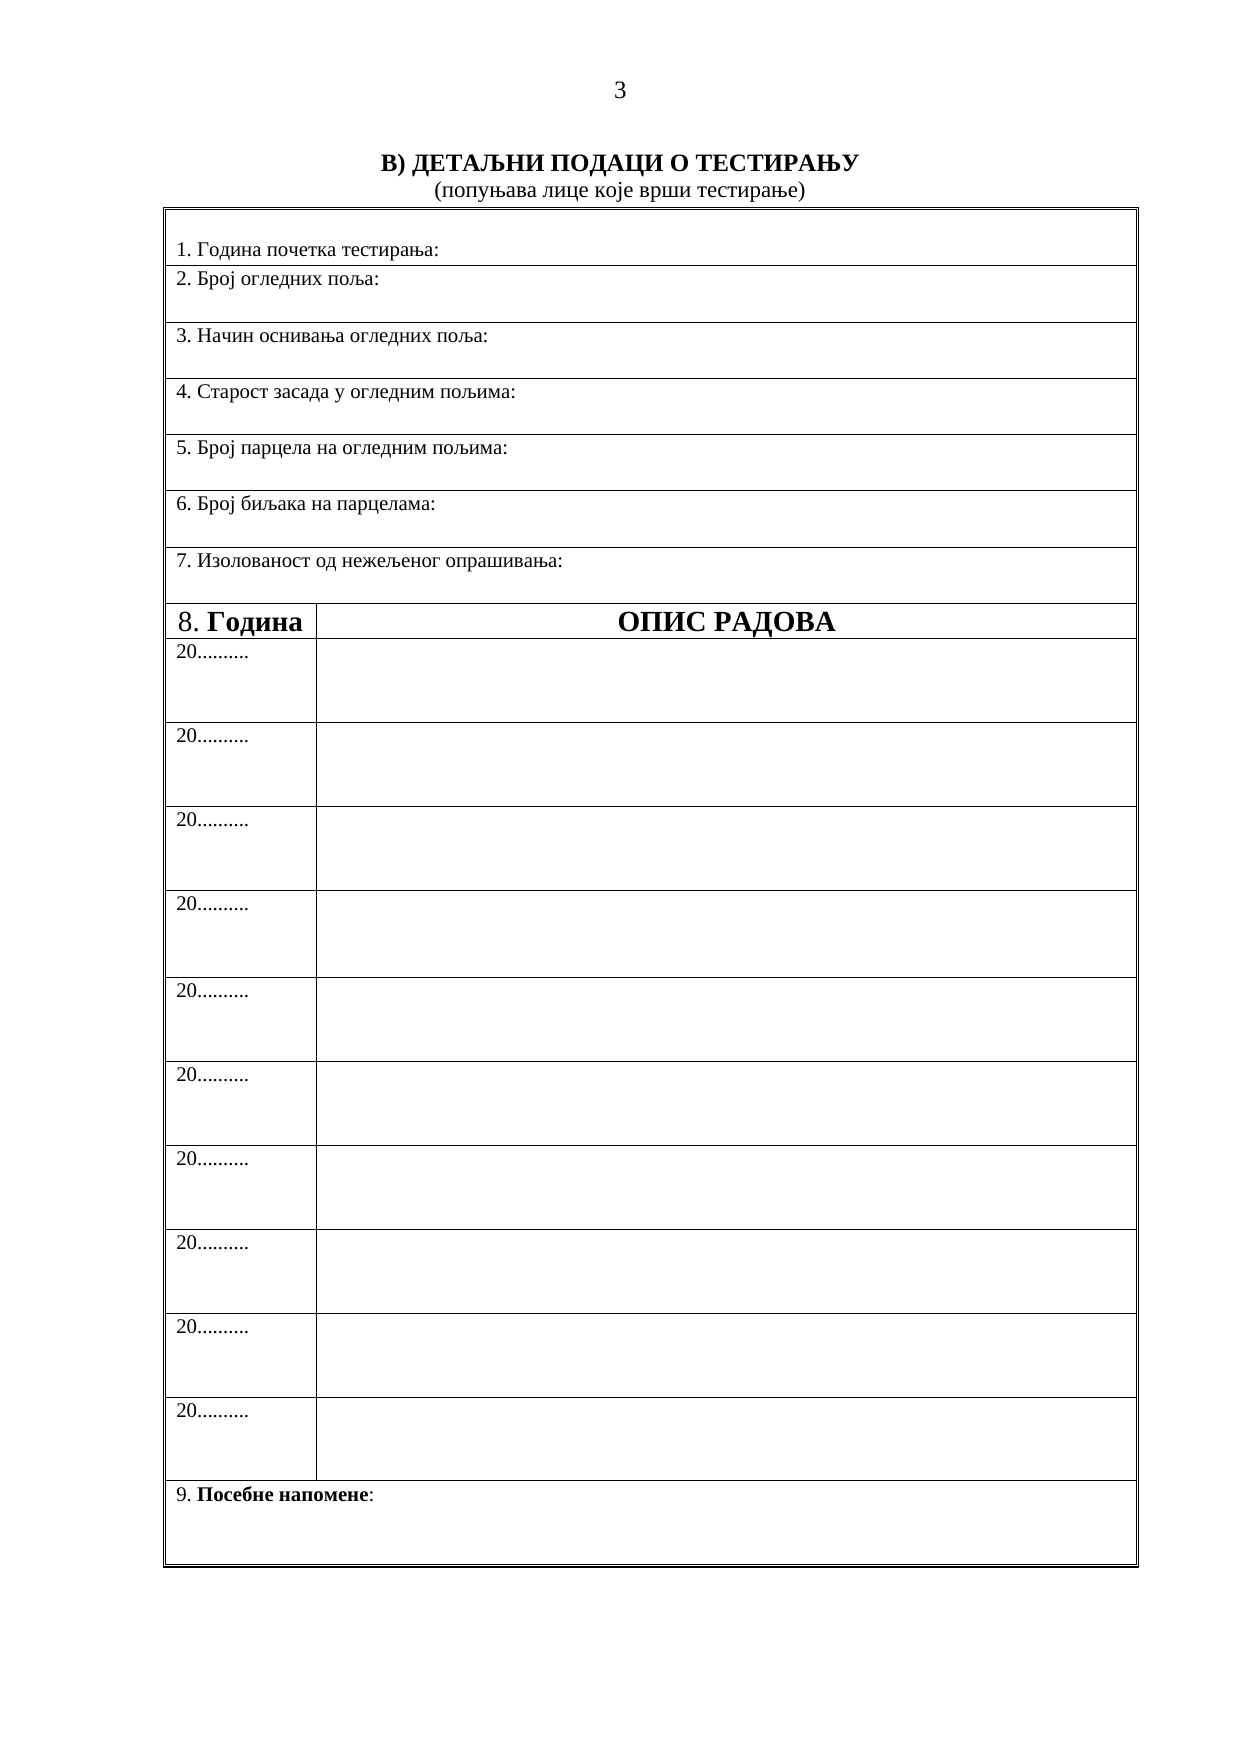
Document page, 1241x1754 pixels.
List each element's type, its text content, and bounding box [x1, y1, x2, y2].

subtitle В) ДЕТАЉНИ ПОДАЦИ O ТЕСТИРАЊУ [177, 148, 1063, 176]
table_cell 8. Година [166, 604, 316, 638]
table_cell 20.......... [166, 723, 316, 806]
table_cell 9. Посебне напомене: [166, 1481, 1136, 1564]
table_cell 20.......... [166, 1230, 316, 1313]
table_cell 20.......... [166, 807, 316, 889]
table_cell 20.......... [166, 1398, 316, 1480]
table_cell [317, 1314, 1136, 1397]
table_cell [317, 978, 1136, 1061]
table_cell [317, 639, 1136, 722]
table_cell [317, 1146, 1136, 1229]
table_cell [317, 1062, 1136, 1145]
table_cell 4. Старост засада у огледним пољима: [166, 379, 1136, 434]
table_cell [317, 723, 1136, 806]
table_cell ОПИС РАДОВА [317, 604, 1136, 638]
table_cell [317, 1398, 1136, 1480]
table_cell 7. Изолованост од нежељеног опрашивања: [166, 548, 1136, 603]
table_cell 6. Број биљака на парцелама: [166, 491, 1136, 547]
table_cell 3. Начин оснивања огледних поља: [166, 323, 1136, 378]
text (попуњава лице које врши тестирање) [177, 176, 1063, 203]
table_cell [317, 807, 1136, 889]
table_cell 20.......... [166, 1146, 316, 1229]
table_cell 20.......... [166, 978, 316, 1061]
table_cell [317, 891, 1136, 977]
table_header 1. Година почетка тестирања: [166, 210, 1136, 265]
table_cell 20.......... [166, 891, 316, 977]
table_cell [317, 1230, 1136, 1313]
table_cell 2. Број огледних поља: [166, 266, 1136, 322]
table_cell 20.......... [166, 1314, 316, 1397]
table_cell 20.......... [166, 1062, 316, 1145]
table_cell 20.......... [166, 639, 316, 722]
table_cell 5. Број парцела на огледним пољима: [166, 435, 1136, 490]
